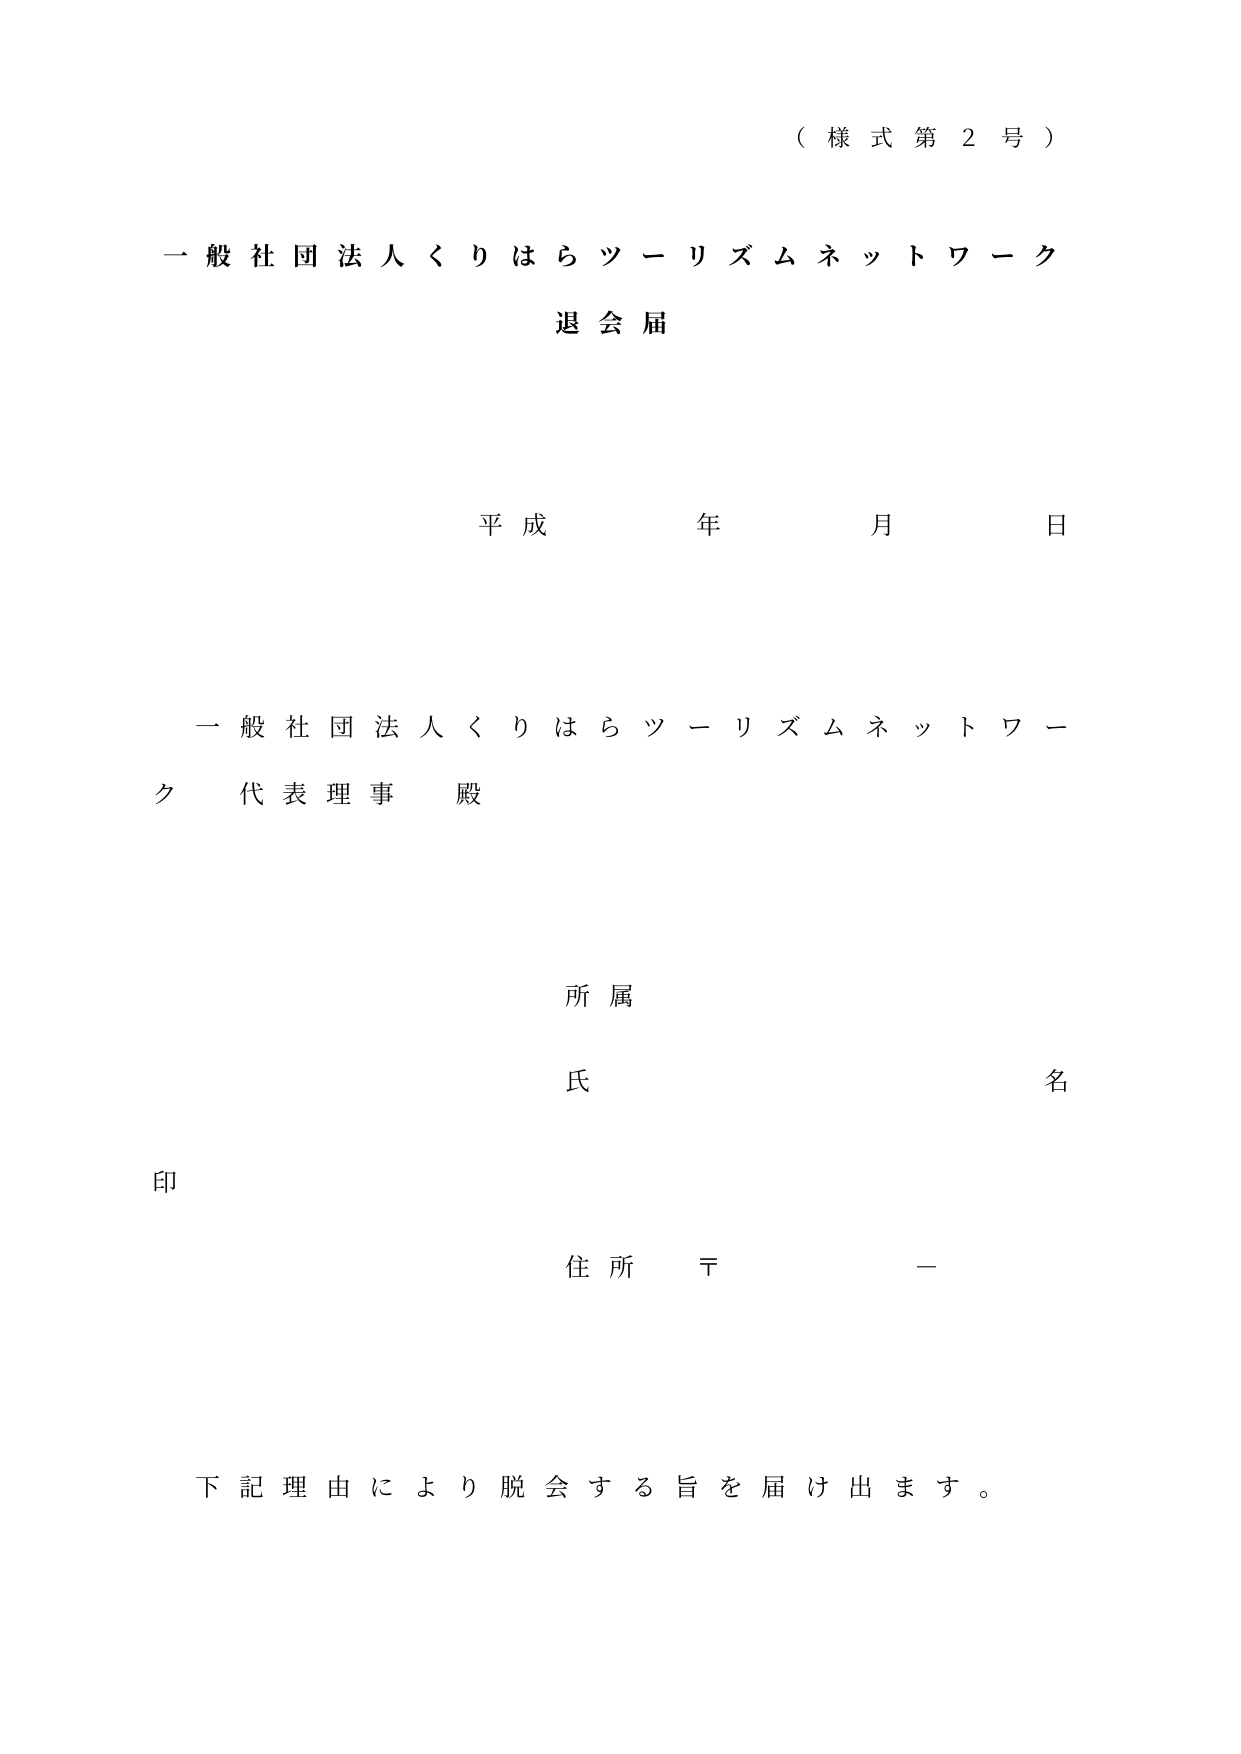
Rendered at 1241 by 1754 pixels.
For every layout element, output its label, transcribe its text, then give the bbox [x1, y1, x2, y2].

text （様式第２号） [152, 120, 1088, 153]
text 一般社団法人くりはらツーリズムネットワーク退会届 [152, 221, 1088, 355]
text 所属 [152, 961, 1088, 1028]
text 平成 年 月 日 [152, 490, 1088, 557]
text 一般社団法人くりはらツーリズムネットワーク 代表理事 殿 [152, 692, 1088, 826]
text 住所 〒 － [152, 1232, 1088, 1300]
text 氏名 印 [152, 1046, 1088, 1214]
text 下記理由により脱会する旨を届け出ます。 [152, 1452, 1088, 1519]
